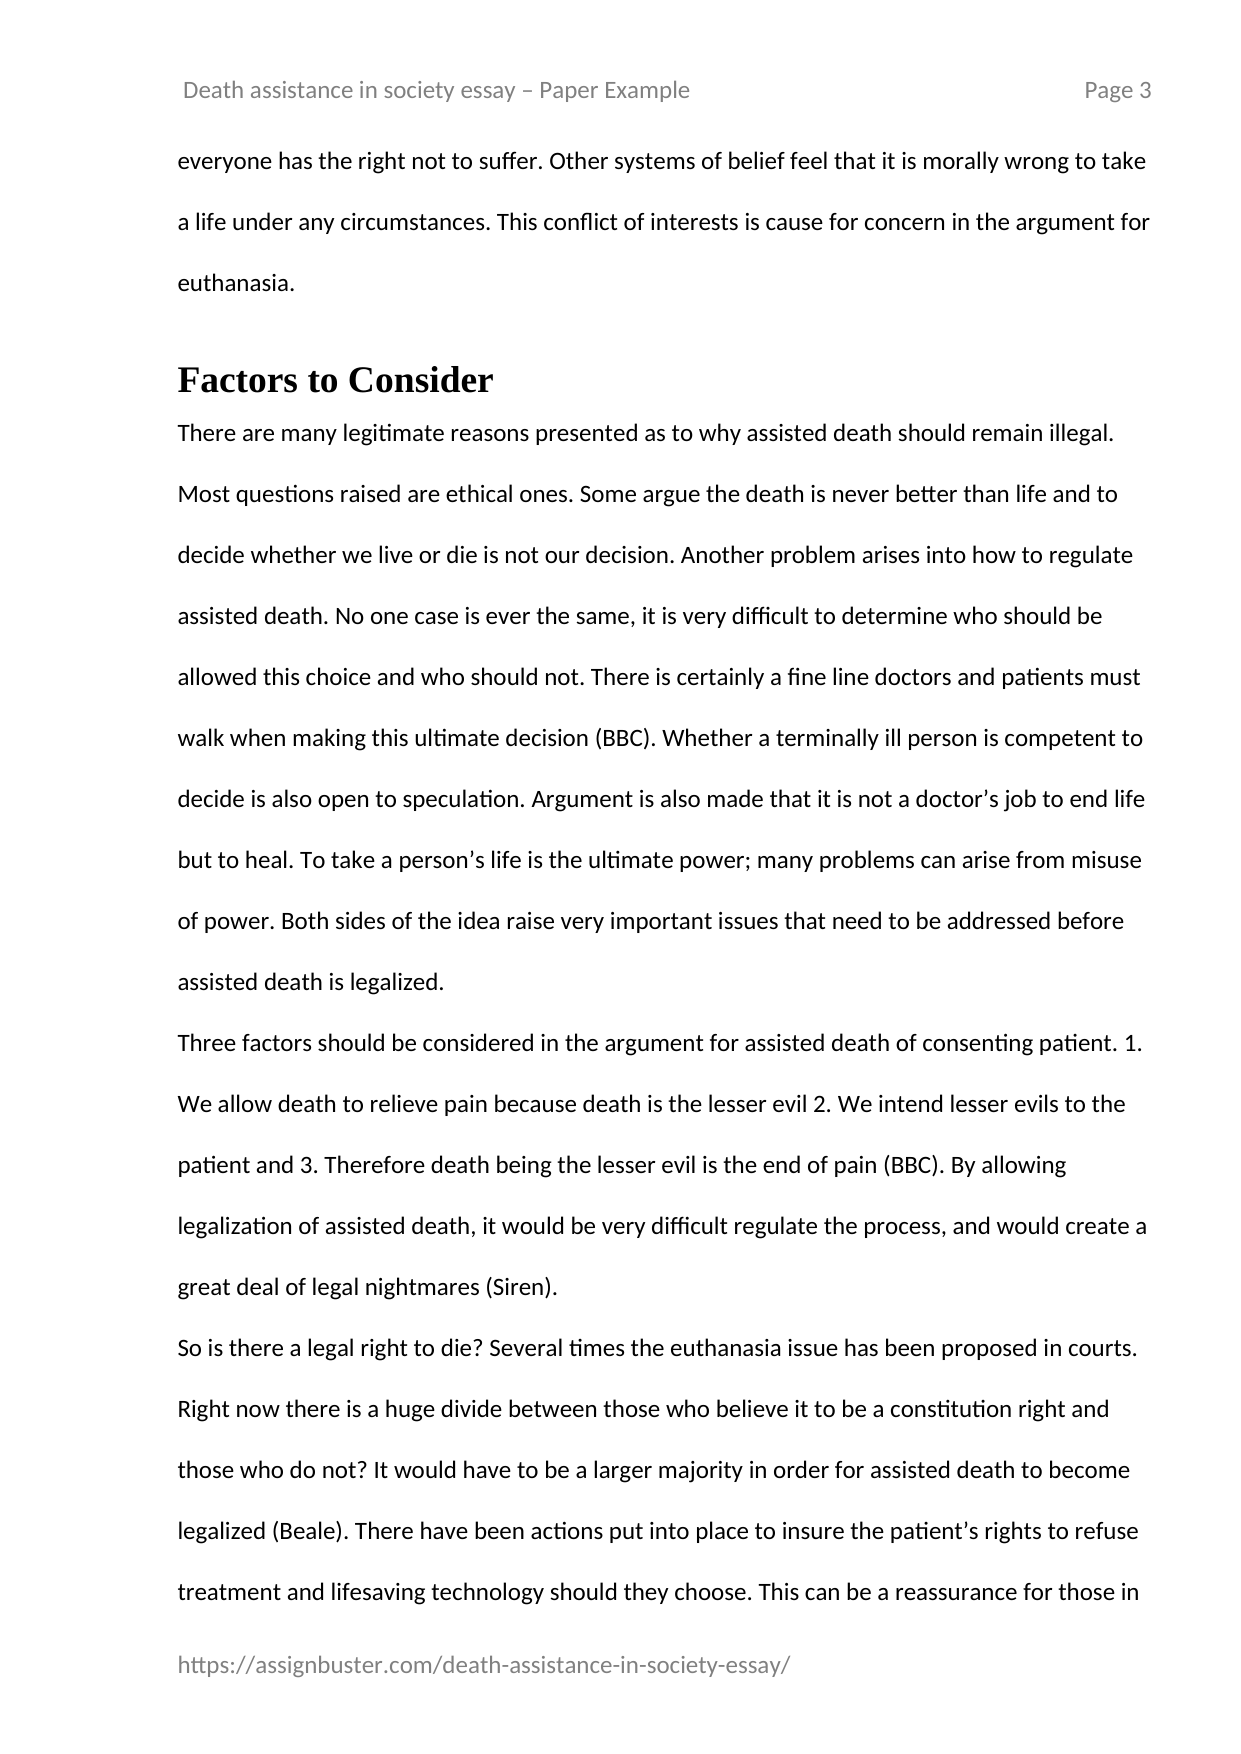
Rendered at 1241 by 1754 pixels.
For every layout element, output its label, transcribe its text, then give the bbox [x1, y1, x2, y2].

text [177, 417, 1152, 1607]
subtitle Factors to Consider [177, 358, 1152, 401]
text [177, 145, 1152, 298]
